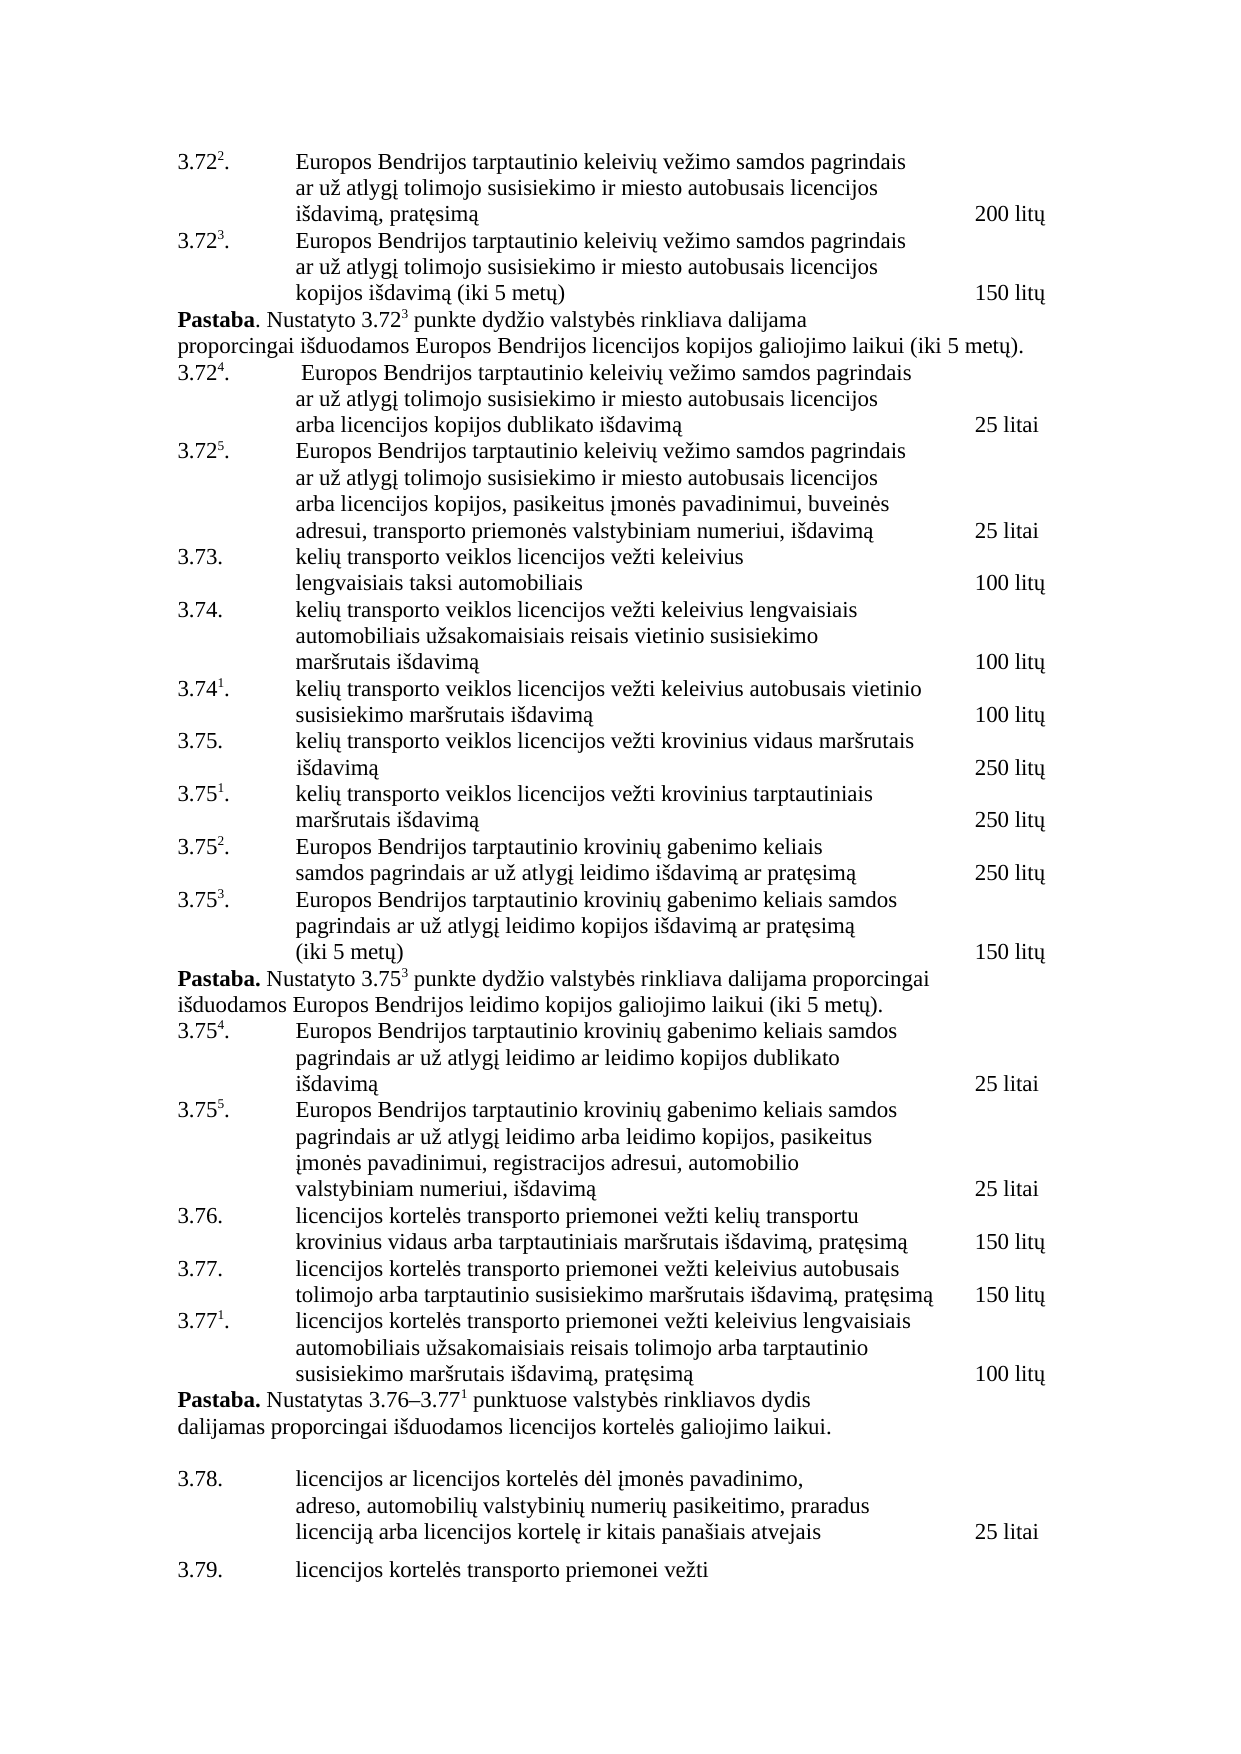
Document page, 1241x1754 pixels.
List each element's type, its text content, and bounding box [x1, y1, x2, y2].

list licencijos kortelės transporto priemonei vežti keleivius autobusais [177, 1254, 1122, 1281]
text 3.771. licencijos kortelės transporto priemonei vežti keleivius lengvaisiais [177, 1307, 1122, 1334]
text 3.752. Europos Bendrijos tarptautinio krovinių gabenimo keliais [177, 833, 1122, 859]
text 3.722. Europos Bendrijos tarptautinio keleivių vežimo samdos pagrindais [177, 148, 1122, 174]
text 3.73. kelių transporto veiklos licencijos vežti keleivius lengvaisiais taksi automobiliais 100 litų [177, 543, 1122, 596]
text kopijos išdavimą (iki 5 metų) 150 litų [177, 279, 1122, 306]
text pagrindais ar už atlygį leidimo kopijos išdavimą ar pratęsimą [177, 912, 1122, 938]
text 3.74. kelių transporto veiklos licencijos vežti keleivius lengvaisiais [177, 596, 1122, 622]
text 3.751. kelių transporto veiklos licencijos vežti krovinius tarptautiniais [177, 780, 1122, 807]
text Pastaba. Nustatytas 3.76–3.771 punktuose valstybės rinkliavos dydis [177, 1386, 1122, 1413]
text proporcingai išduodamos Europos Bendrijos licencijos kopijos galiojimo laikui (iki 5 metų). [177, 332, 1122, 358]
text maršrutais išdavimą 100 litų [177, 648, 1122, 675]
text 3.754. Europos Bendrijos tarptautinio krovinių gabenimo keliais samdos [177, 1017, 1122, 1044]
text samdos pagrindais ar už atlygį leidimo išdavimą ar pratęsimą 250 litų [177, 859, 1122, 886]
text susisiekimo maršrutais išdavimą, pratęsimą 100 litų [177, 1360, 1122, 1386]
text pagrindais ar už atlygį leidimo arba leidimo kopijos, pasikeitus [177, 1123, 1122, 1149]
text arba licencijos kopijos, pasikeitus įmonės pavadinimui, buveinės [177, 490, 1122, 517]
text 3.725. Europos Bendrijos tarptautinio keleivių vežimo samdos pagrindais [177, 438, 1122, 464]
text maršrutais išdavimą 250 litų [177, 807, 1122, 833]
text pagrindais ar už atlygį leidimo ar leidimo kopijos dublikato [177, 1044, 1122, 1070]
text 3.76. licencijos kortelės transporto priemonei vežti kelių transportu [177, 1202, 1122, 1228]
text susisiekimo maršrutais išdavimą 100 litų [177, 701, 1122, 727]
text ar už atlygį tolimojo susisiekimo ir miesto autobusais licencijos [177, 174, 1122, 200]
text ar už atlygį tolimojo susisiekimo ir miesto autobusais licencijos [177, 464, 1122, 490]
text išduodamos Europos Bendrijos leidimo kopijos galiojimo laikui (iki 5 metų). [177, 991, 1122, 1017]
text 3.78. licencijos ar licencijos kortelės dėl įmonės pavadinimo, adreso, automobilių valstybinių numerių pasikeitimo, praradus licenciją arba licencijos kortelę ir kitais panašiais atvejais 25 litai [177, 1465, 1122, 1544]
text 3.741. kelių transporto veiklos licencijos vežti keleivius autobusais vietinio [177, 675, 1122, 701]
text 3.724. Europos Bendrijos tarptautinio keleivių vežimo samdos pagrindais [177, 358, 1122, 385]
text Pastaba. Nustatyto 3.723 punkte dydžio valstybės rinkliava dalijama [177, 306, 1122, 332]
text išdavimą 25 litai [177, 1070, 1122, 1096]
text išdavimą, pratęsimą 200 litų [177, 200, 1122, 227]
text Pastaba. Nustatyto 3.753 punkte dydžio valstybės rinkliava dalijama proporcingai [177, 965, 1122, 991]
text 3.755. Europos Bendrijos tarptautinio krovinių gabenimo keliais samdos [177, 1096, 1122, 1123]
text 3.75. kelių transporto veiklos licencijos vežti krovinius vidaus maršrutais [177, 727, 1122, 754]
text adresui, transporto priemonės valstybiniam numeriui, išdavimą 25 litai [295, 517, 1122, 543]
text valstybiniam numeriui, išdavimą 25 litai [177, 1176, 1122, 1202]
text ar už atlygį tolimojo susisiekimo ir miesto autobusais licencijos [177, 385, 1122, 411]
text ar už atlygį tolimojo susisiekimo ir miesto autobusais licencijos [177, 253, 1122, 279]
text (iki 5 metų) 150 litų [177, 938, 1122, 965]
text 3.753. Europos Bendrijos tarptautinio krovinių gabenimo keliais samdos [177, 886, 1122, 912]
text arba licencijos kopijos dublikato išdavimą 25 litai [177, 411, 1122, 438]
text įmonės pavadinimui, registracijos adresui, automobilio [177, 1149, 1122, 1176]
text išdavimą 250 litų [296, 754, 1122, 780]
text automobiliais užsakomaisiais reisais tolimojo arba tarptautinio [177, 1334, 1122, 1360]
text 3.723. Europos Bendrijos tarptautinio keleivių vežimo samdos pagrindais [177, 227, 1122, 253]
text 3.79. licencijos kortelės transporto priemonei vežti [177, 1544, 1122, 1582]
text dalijamas proporcingai išduodamos licencijos kortelės galiojimo laikui. [177, 1413, 1122, 1439]
text tolimojo arba tarptautinio susisiekimo maršrutais išdavimą, pratęsimą 150 litų [177, 1281, 1122, 1307]
text krovinius vidaus arba tarptautiniais maršrutais išdavimą, pratęsimą 150 litų [177, 1228, 1122, 1254]
text automobiliais užsakomaisiais reisais vietinio susisiekimo [177, 622, 1122, 648]
